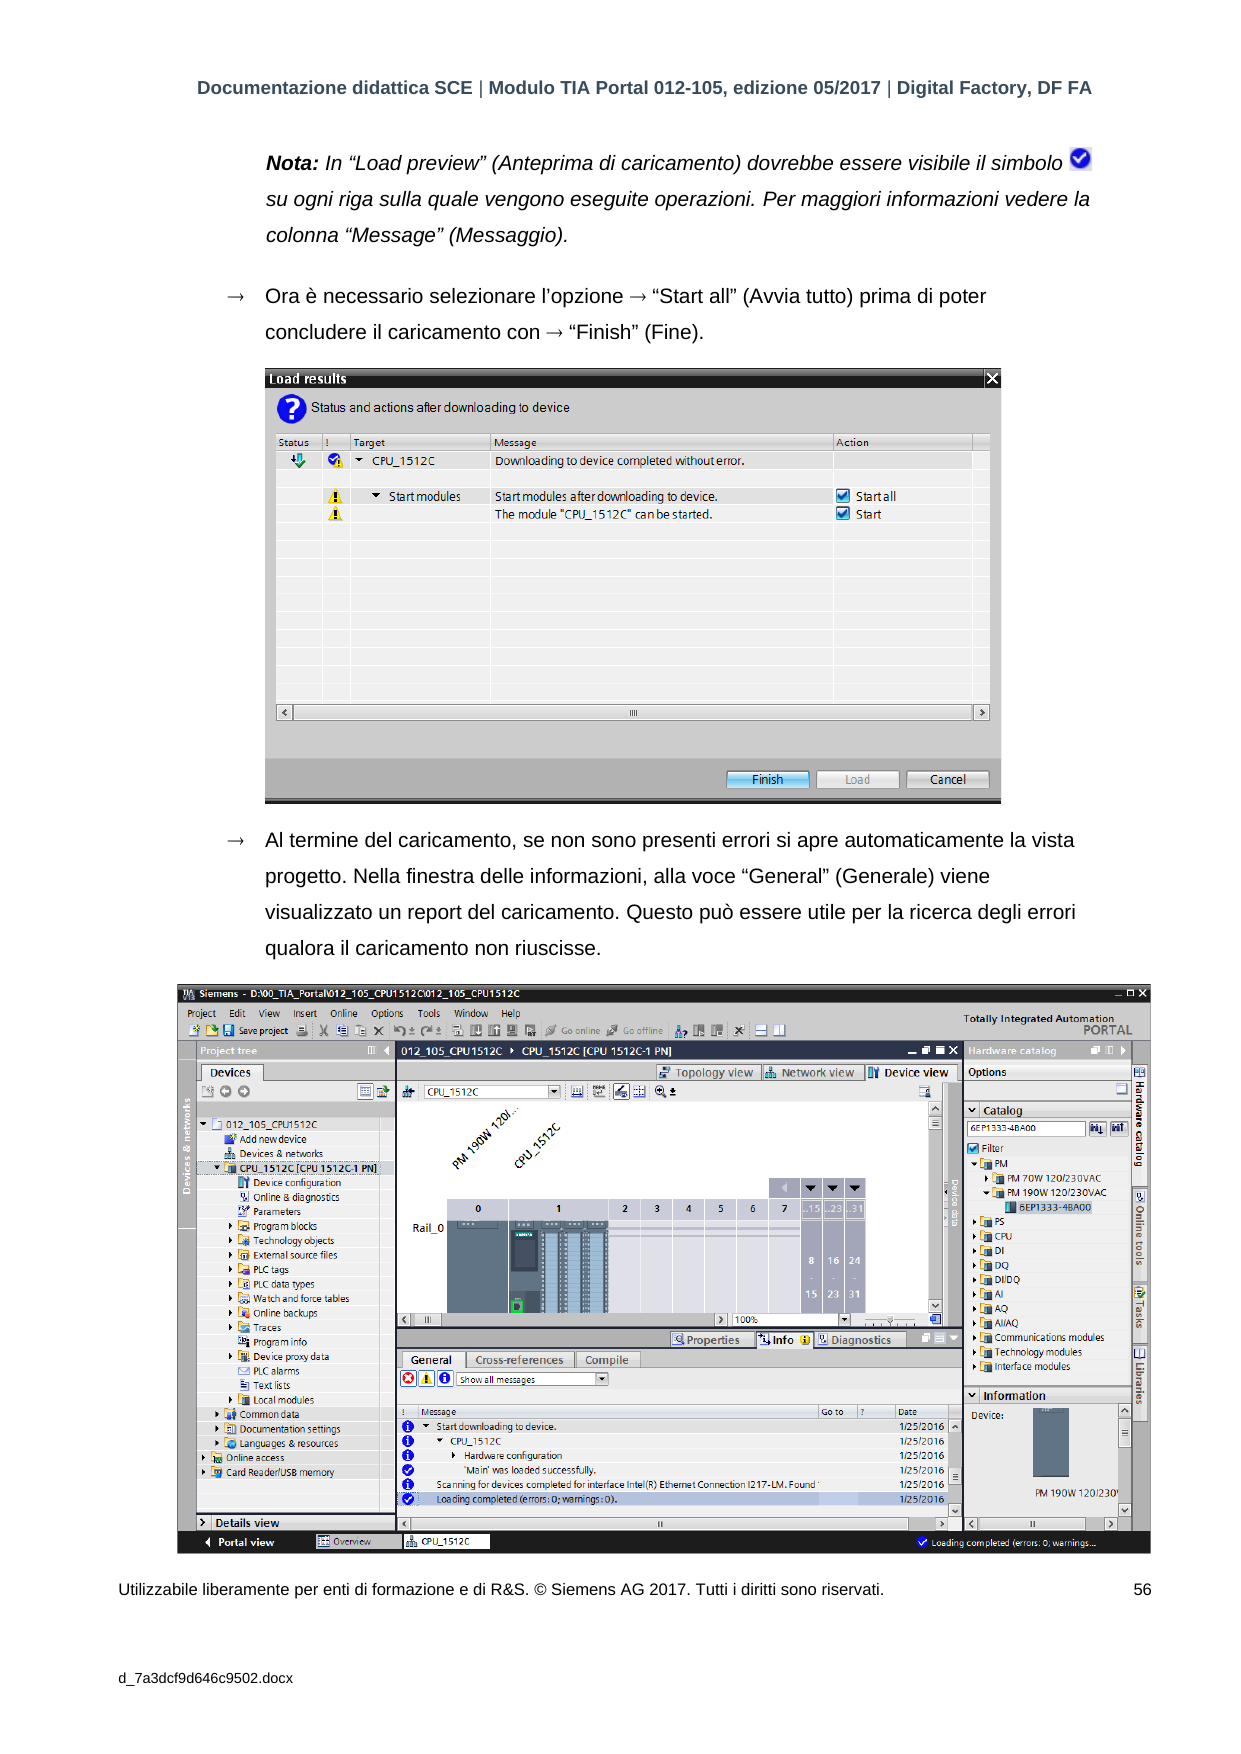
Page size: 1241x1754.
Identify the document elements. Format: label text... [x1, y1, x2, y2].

picture [265, 368, 1002, 804]
text Al termine del caricamento, se non sono presenti errori si apre automaticamente la vista progetto. Nella finestra delle informazioni, alla voce “General” (Generale) viene visualizzato un report del caricamento. Questo può essere utile per la ricerca degli errori qualora il caricamento non riuscisse. [227, 828, 1092, 959]
picture [177, 983, 1151, 1554]
text Nota: In “Load preview” (Anteprima di caricamento) dovrebbe essere visibile il simbolo su ogni riga sulla quale vengono eseguite operazioni. Per maggiori informazioni vedere la colonna “Message” (Messaggio). [266, 148, 1092, 247]
text Ora è necessario selezionare l’opzione “Start all” (Avvia tutto) prima di poter concludere il caricamento con “Finish” (Fine). [227, 284, 1092, 344]
picture [1069, 147, 1093, 171]
